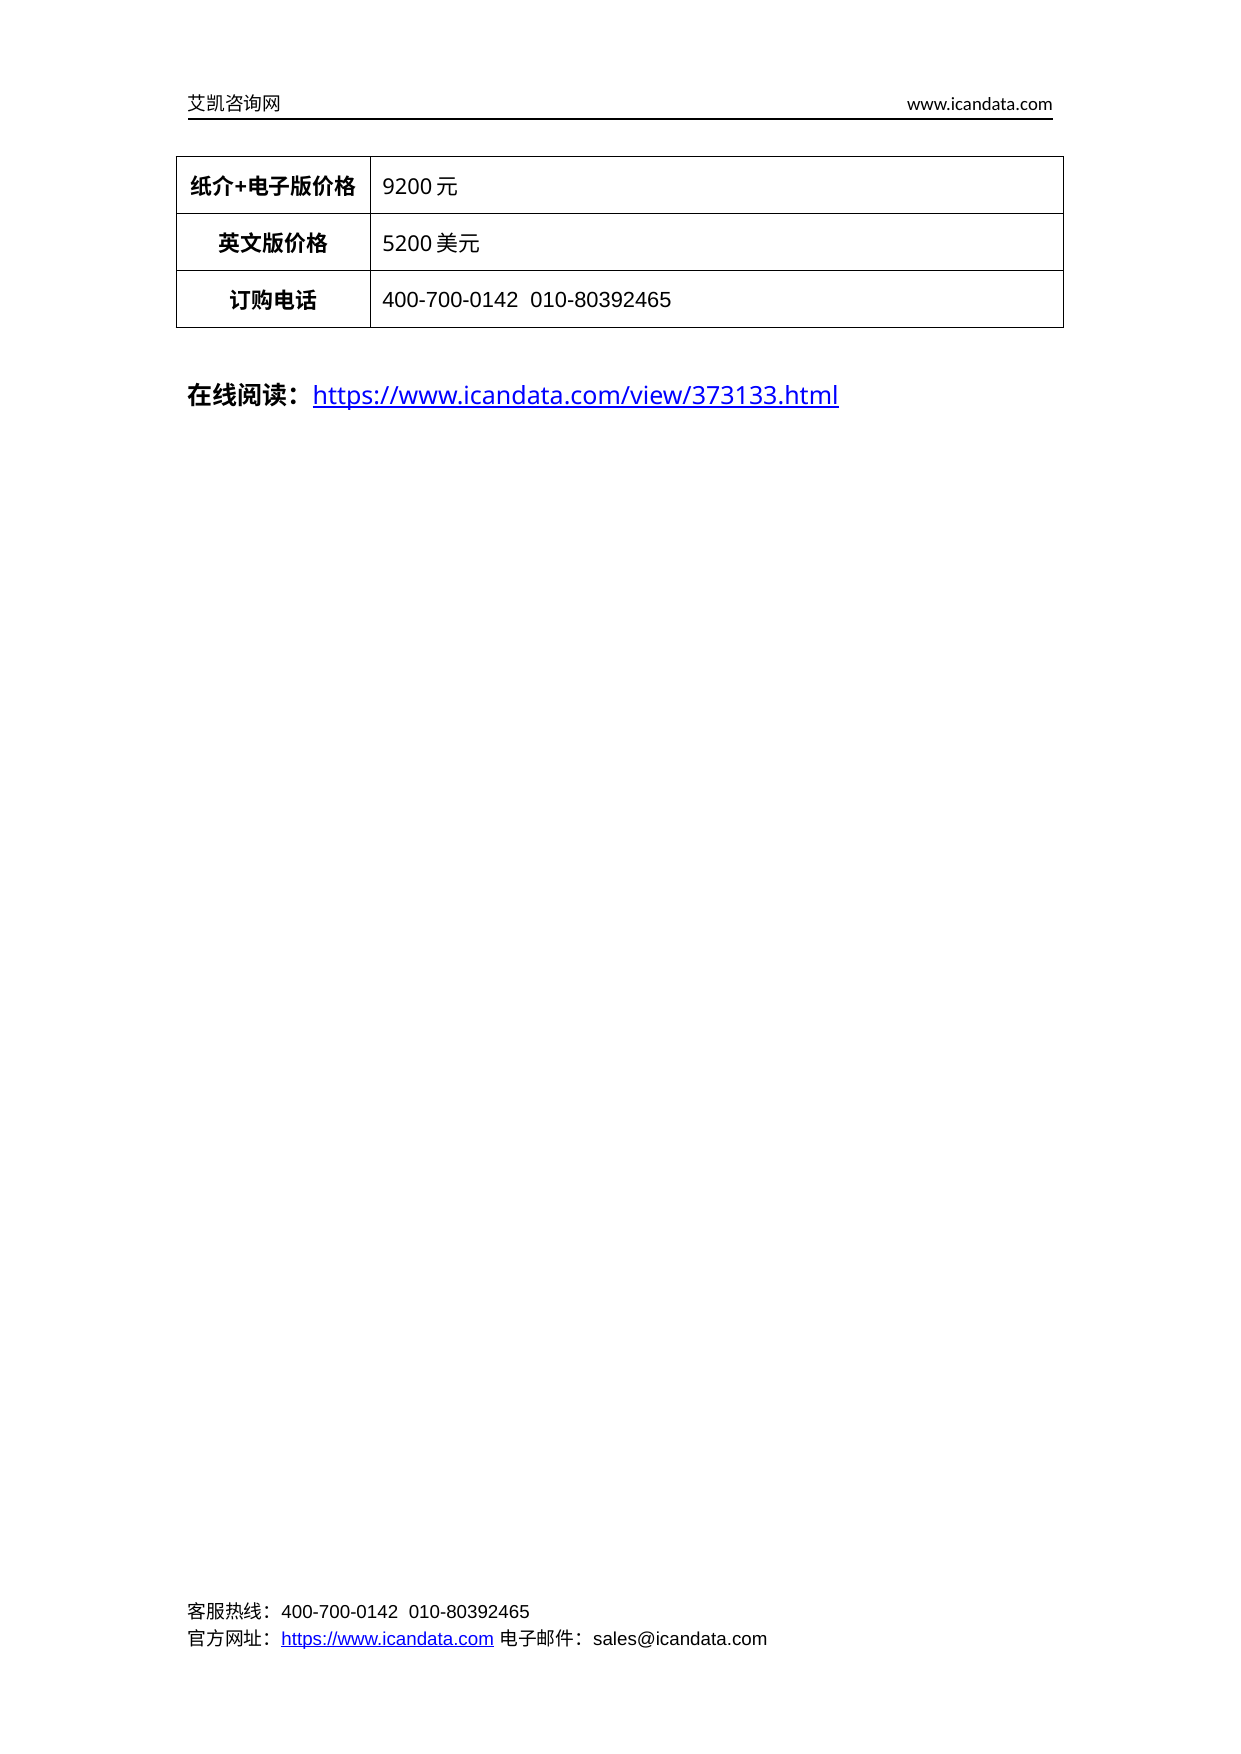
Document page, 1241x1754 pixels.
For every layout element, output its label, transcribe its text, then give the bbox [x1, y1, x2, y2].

table_cell 400-700-0142 010-80392465 [371, 271, 1063, 327]
table_cell 纸介+电子版价格 [177, 157, 370, 213]
table_cell 5200美元 [371, 214, 1063, 270]
table_cell 9200元 [371, 157, 1063, 213]
table_cell 订购电话 [177, 271, 370, 327]
table_cell 英文版价格 [177, 214, 370, 270]
text 在线阅读：https://www.icandata.com/view/373133.html [187, 361, 1053, 426]
